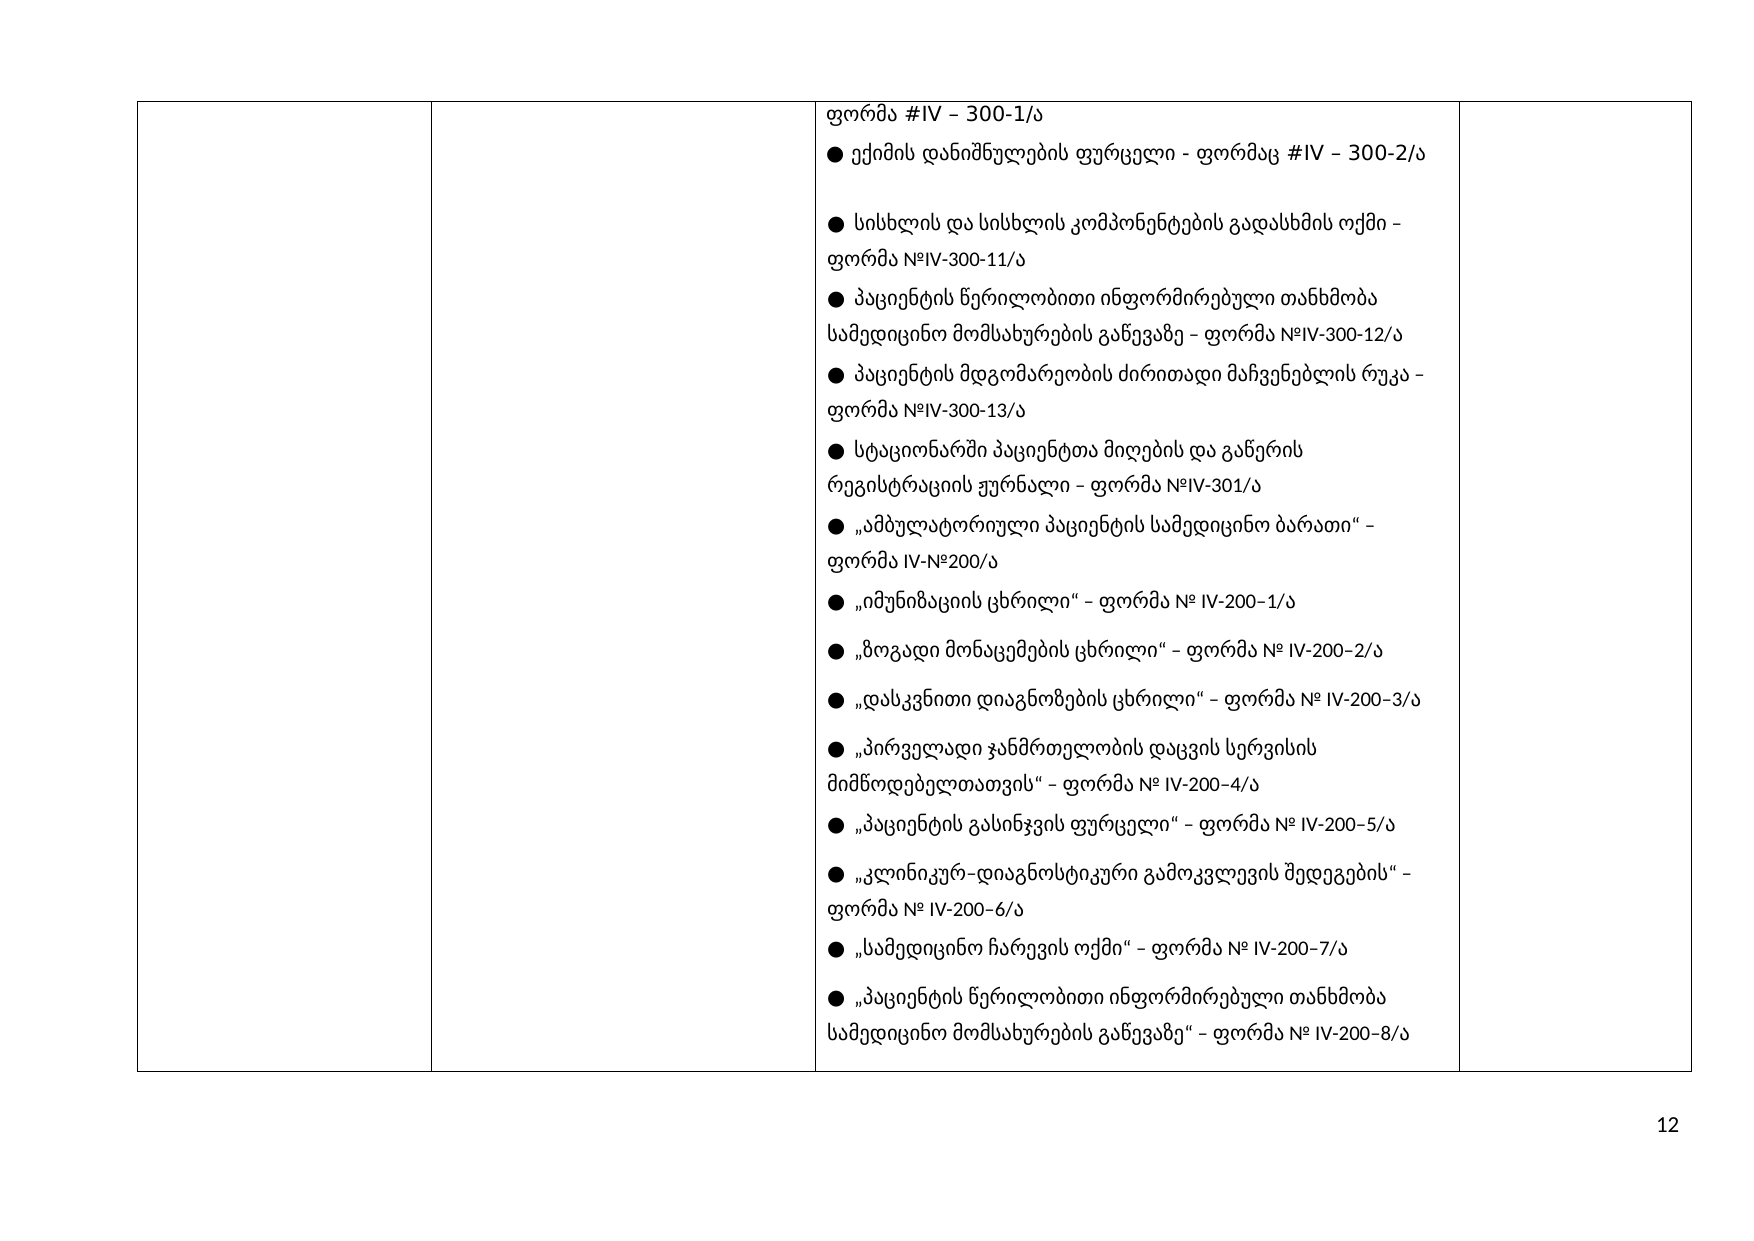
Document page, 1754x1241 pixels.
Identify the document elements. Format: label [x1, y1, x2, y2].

table_cell [816, 102, 1459, 1071]
table_cell [432, 102, 815, 1071]
table_cell [1460, 102, 1691, 1071]
table_cell [138, 102, 431, 1071]
